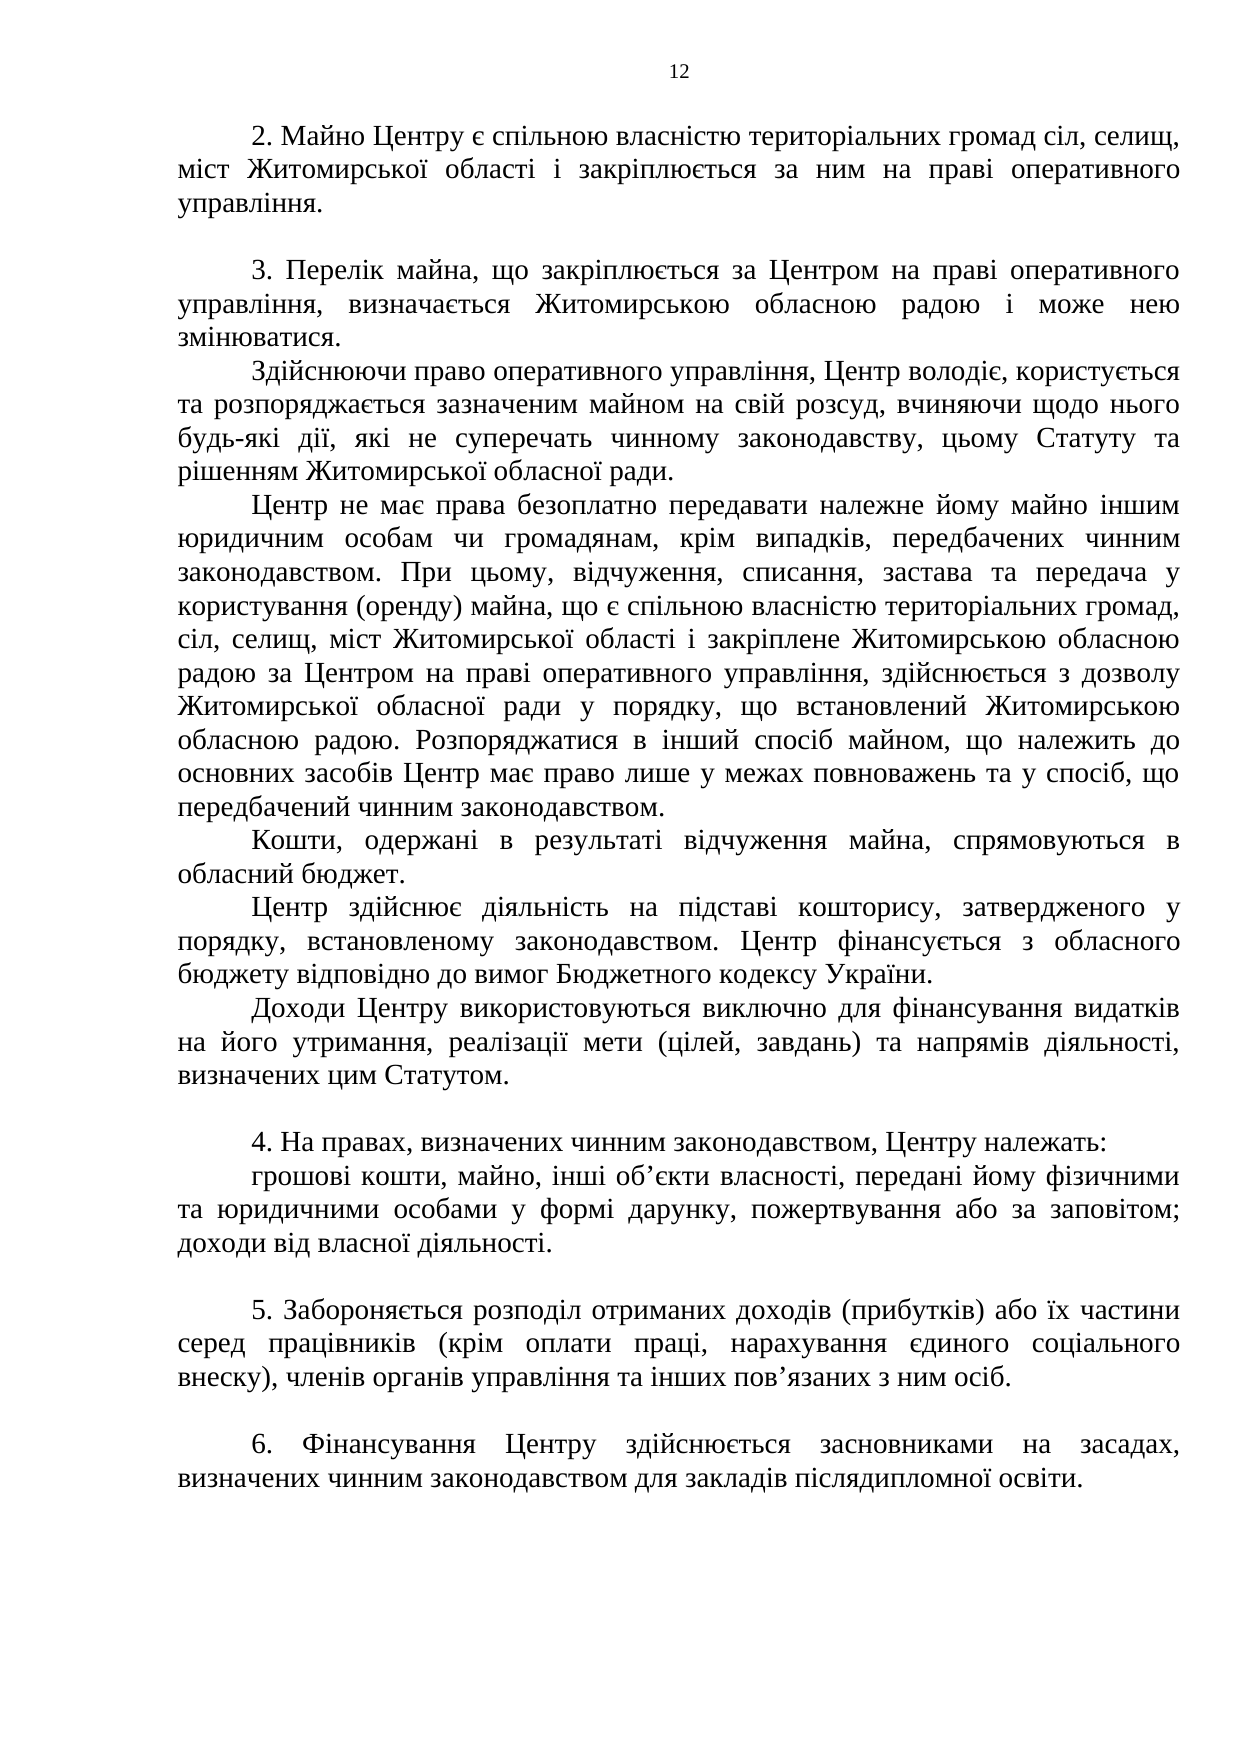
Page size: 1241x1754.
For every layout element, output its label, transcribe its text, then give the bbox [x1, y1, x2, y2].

text грошові кошти, майно, інші об’єкти власності, передані йому фізичними та юридичними особами у формі дарунку, пожертвування або за заповітом; доходи від власної діяльності. [177, 1158, 1181, 1258]
text 6. Фінансування Центру здійснюється засновниками на засадах, визначених чинним законодавством для закладів післядипломної освіти. [177, 1426, 1181, 1493]
text Центр здійснює діяльність на підставі кошторису, затвердженого у порядку, встановленому законодавством. Центр фінансується з обласного бюджету відповідно до вимог Бюджетного кодексу України. [177, 889, 1181, 990]
text Центр не має права безоплатно передавати належне йому майно іншим юридичним особам чи громадянам, крім випадків, передбачених чинним законодавством. При цьому, відчуження, списання, застава та передача у користування (оренду) майна, що є спільною власністю територіальних громад, сіл, селищ, міст Житомирської області і закріплене Житомирською обласною радою за Центром на праві оперативного управління, здійснюється з дозволу Житомирської обласної ради у порядку, що встановлений Житомирською обласною радою. Розпоряджатися в інший спосіб майном, що належить до основних засобів Центр має право лише у межах повноважень та у спосіб, що передбачений чинним законодавством. [177, 487, 1181, 822]
text 2. Майно Центру є спільною власністю територіальних громад сіл, селищ, міст Житомирської області і закріплюється за ним на праві оперативного управління. [177, 118, 1181, 219]
text 5. Забороняється розподіл отриманих доходів (прибутків) або їх частини серед працівників (крім оплати праці, нарахування єдиного соціального внеску), членів органів управління та інших пов’язаних з ним осіб. [177, 1292, 1181, 1393]
text Кошти, одержані в результаті відчуження майна, спрямовуються в обласний бюджет. [177, 822, 1181, 889]
text Здійснюючи право оперативного управління, Центр володіє, користується та розпоряджається зазначеним майном на свій розсуд, вчиняючи щодо нього будь-які дії, які не суперечать чинному законодавству, цьому Статуту та рішенням Житомирської обласної ради. [177, 353, 1181, 487]
text Доходи Центру використовуються виключно для фінансування видатків на його утримання, реалізації мети (цілей, завдань) та напрямів діяльності, визначених цим Статутом. [177, 990, 1181, 1091]
text 3. Перелік майна, що закріплюється за Центром на праві оперативного управління, визначається Житомирською обласною радою і може нею змінюватися. [177, 252, 1181, 353]
text 4. На правах, визначених чинним законодавством, Центру належать: [177, 1124, 1181, 1158]
